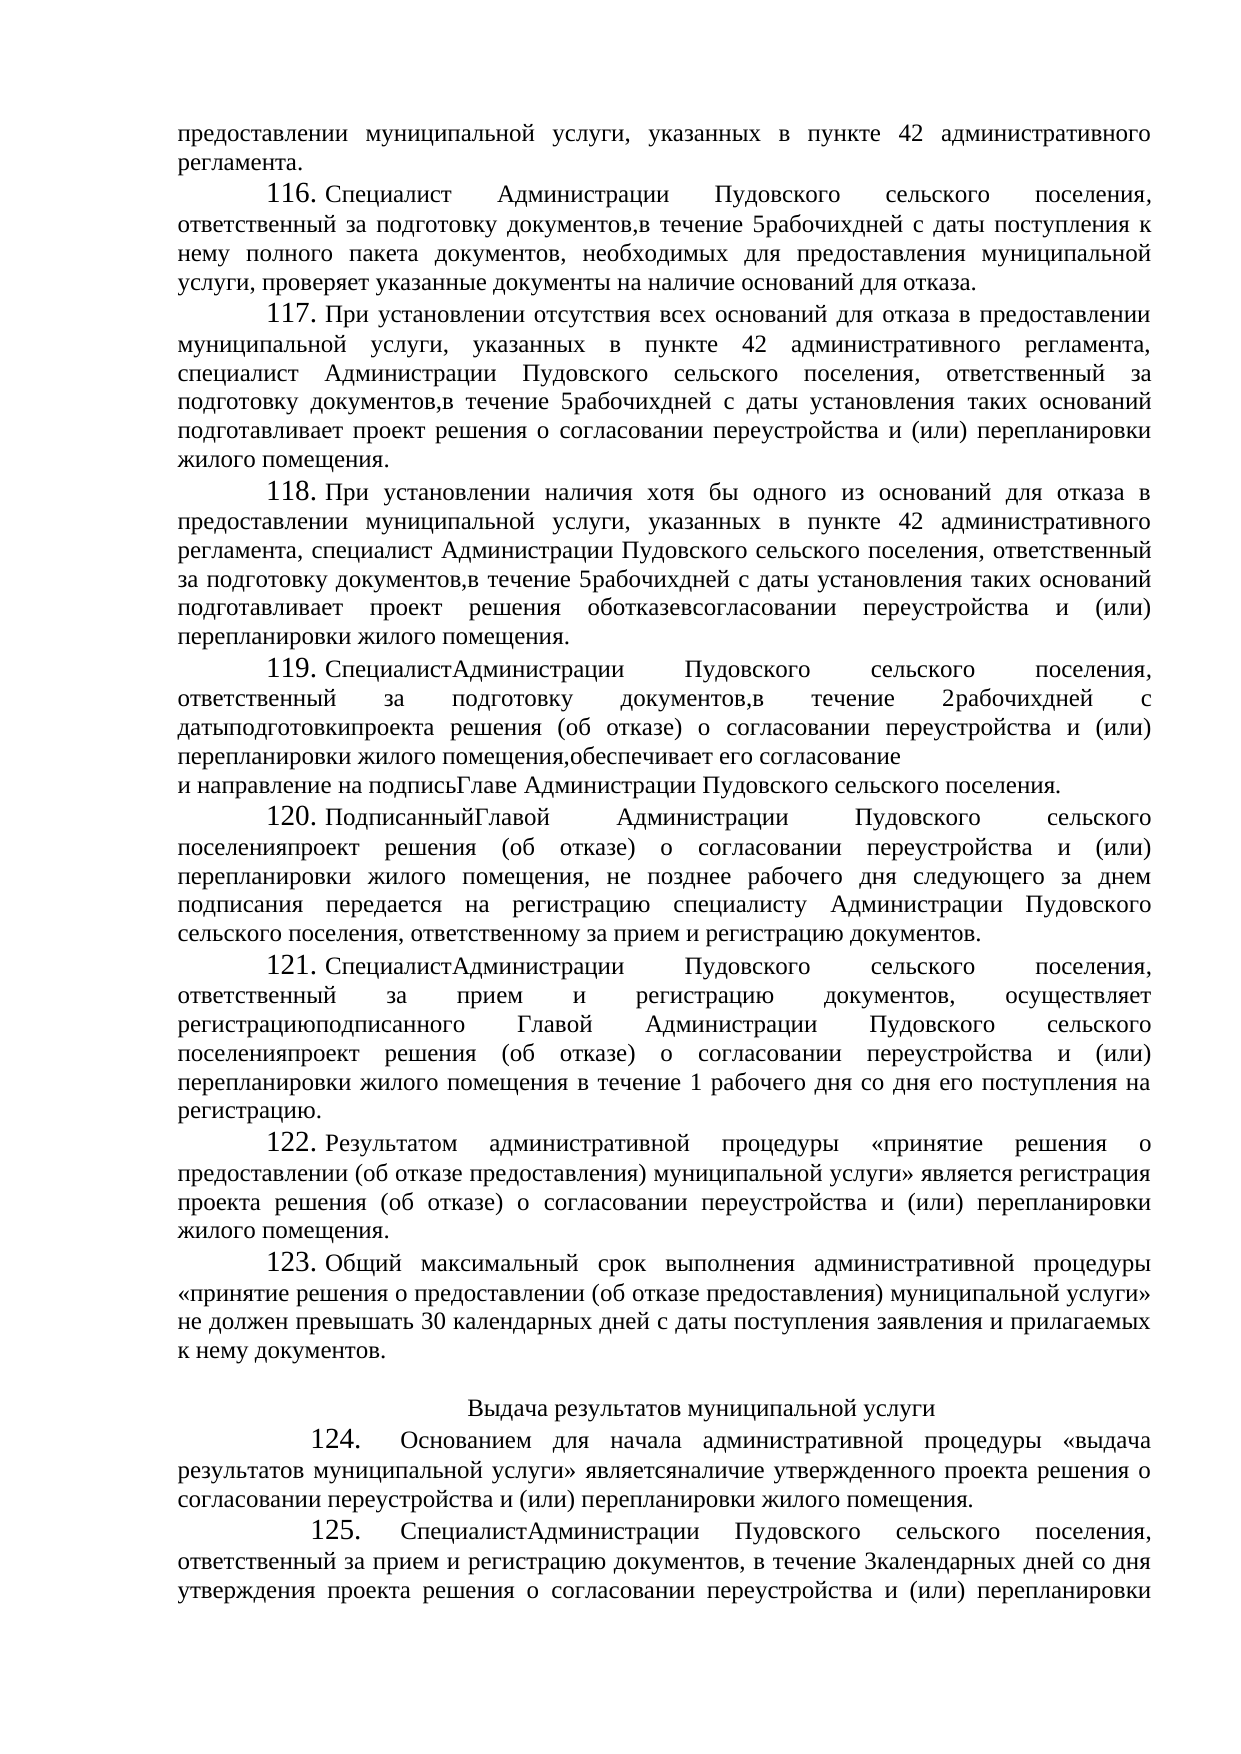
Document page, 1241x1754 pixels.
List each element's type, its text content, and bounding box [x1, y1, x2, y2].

text Выдача результатов муниципальной услуги [251, 1393, 1152, 1421]
list Специалист Администрации Пудовского сельского поселения, ответственный за подготовку документов,в течение 5рабочихдней с даты поступления к нему полного пакета документов, необходимых для предоставления муниципальной услуги, проверяет указанные документы на наличие оснований для отказа. [177, 176, 1152, 295]
list При установлении наличия хотя бы одного из оснований для отказа в предоставлении муниципальной услуги, указанных в пункте 42 административного регламента, специалист Администрации Пудовского сельского поселения, ответственный за подготовку документов,в течение 5рабочихдней с даты установления таких оснований подготавливает проект решения оботказевсогласовании переустройства и (или) перепланировки жилого помещения. [177, 473, 1152, 650]
list Результатом административной процедуры «принятие решения о предоставлении (об отказе предоставления) муниципальной услуги» является регистрация проекта решения (об отказе) о согласовании переустройства и (или) перепланировки жилого помещения. [177, 1124, 1152, 1244]
list СпециалистАдминистрации Пудовского сельского поселения, ответственный за прием и регистрацию документов, осуществляет регистрациюподписанного Главой Администрации Пудовского сельского поселенияпроект решения (об отказе) о согласовании переустройства и (или) перепланировки жилого помещения в течение 1 рабочего дня со дня его поступления на регистрацию. [177, 947, 1152, 1124]
list Общий максимальный срок выполнения административной процедуры «принятие решения о предоставлении (об отказе предоставления) муниципальной услуги» не должен превышать 30 календарных дней с даты поступления заявления и прилагаемых к нему документов. [177, 1244, 1152, 1364]
list СпециалистАдминистрации Пудовского сельского поселения, ответственный за подготовку документов,в течение 2рабочихдней с датыподготовкипроекта решения (об отказе) о согласовании переустройства и (или) перепланировки жилого помещения,обеспечивает его согласование [177, 650, 1152, 770]
list При установлении отсутствия всех оснований для отказа в предоставлении муниципальной услуги, указанных в пункте 42 административного регламента, специалист Администрации Пудовского сельского поселения, ответственный за подготовку документов,в течение 5рабочихдней с даты установления таких оснований подготавливает проект решения о согласовании переустройства и (или) перепланировки жилого помещения. [177, 295, 1152, 473]
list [177, 118, 1152, 176]
list Основанием для начала административной процедуры «выдача результатов муниципальной услуги» являетсяналичие утвержденного проекта решения о согласовании переустройства и (или) перепланировки жилого помещения. [177, 1421, 1152, 1512]
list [177, 1512, 1152, 1603]
text и направление на подписьГлаве Администрации Пудовского сельского поселения. [177, 770, 1152, 798]
list ПодписанныйГлавой Администрации Пудовского сельского поселенияпроект решения (об отказе) о согласовании переустройства и (или) перепланировки жилого помещения, не позднее рабочего дня следующего за днем подписания передается на регистрацию специалисту Администрации Пудовского сельского поселения, ответственному за прием и регистрацию документов. [177, 798, 1152, 947]
